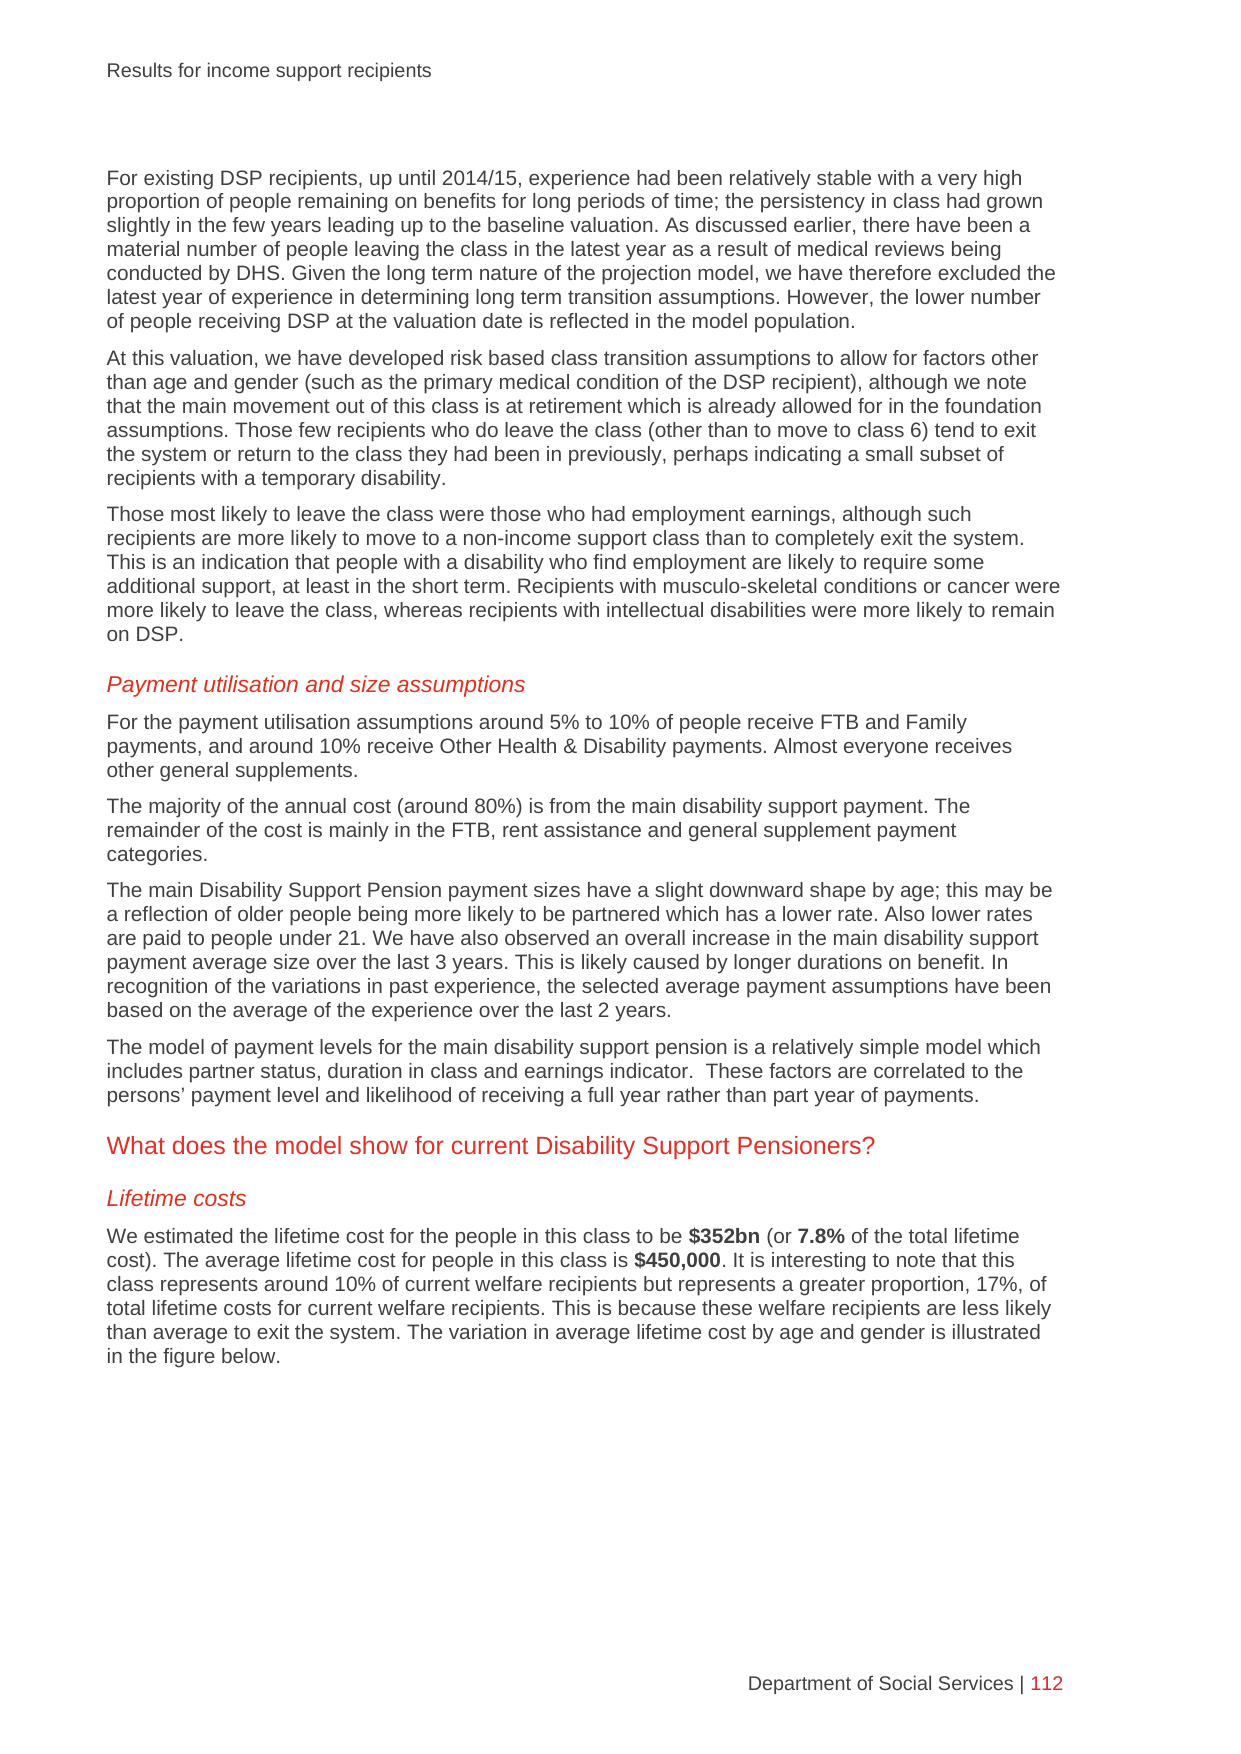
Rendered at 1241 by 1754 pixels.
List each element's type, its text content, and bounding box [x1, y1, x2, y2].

list For the payment utilisation assumptions around 5% to 10% of people receive FTB and Family payments, and around 10% receive Other Health & Disability payments. Almost everyone receives other general supplements. [106, 709, 1063, 781]
subtitle Lifetime costs [106, 1185, 1063, 1211]
subtitle Payment utilisation and size assumptions [106, 671, 1063, 697]
list The majority of the annual cost (around 80%) is from the main disability support payment. The remainder of the cost is mainly in the FTB, rent assistance and general supplement payment categories. [106, 794, 1063, 866]
list We estimated the lifetime cost for the people in this class to be $352bn (or 7.8% of the total lifetime cost). The average lifetime cost for people in this class is $450,000. It is interesting to note that this class represents around 10% of current welfare recipients but represents a greater proportion, 17%, of total lifetime costs for current welfare recipients. This is because these welfare recipients are less likely than average to exit the system. The variation in average lifetime cost by age and gender is illustrated in the figure below. [106, 1224, 1063, 1368]
subtitle What does the model show for current Disability Support Pensioners? [106, 1131, 1063, 1160]
list The model of payment levels for the main disability support pension is a relatively simple model which includes partner status, duration in class and earnings indicator. These factors are correlated to the persons’ payment level and likelihood of receiving a full year rather than part year of payments. [106, 1034, 1063, 1106]
list At this valuation, we have developed risk based class transition assumptions to allow for factors other than age and gender (such as the primary medical condition of the DSP recipient), although we note that the main movement out of this class is at retirement which is already allowed for in the foundation assumptions. Those few recipients who do leave the class (other than to move to class 6) tend to exit the system or return to the class they had been in previously, perhaps indicating a small subset of recipients with a temporary disability. [106, 346, 1063, 489]
list Those most likely to leave the class were those who had employment earnings, although such recipients are more likely to move to a non-income support class than to completely exit the system. This is an indication that people with a disability who find employment are likely to require some additional support, at least in the short term. Recipients with musculo-skeletal conditions or cancer were more likely to leave the class, whereas recipients with intellectual disabilities were more likely to remain on DSP. [106, 502, 1063, 646]
list The main Disability Support Pension payment sizes have a slight downward shape by age; this may be a reflection of older people being more likely to be partnered which has a lower rate. Also lower rates are paid to people under 21. We have also observed an overall increase in the main disability support payment average size over the last 3 years. This is likely caused by longer durations on benefit. In recognition of the variations in past experience, the selected average payment assumptions have been based on the average of the experience over the last 2 years. [106, 878, 1063, 1022]
list For existing DSP recipients, up until 2014/15, experience had been relatively stable with a very high proportion of people remaining on benefits for long periods of time; the persistency in class had grown slightly in the few years leading up to the baseline valuation. As discussed earlier, there have been a material number of people leaving the class in the latest year as a result of medical reviews being conducted by DHS. Given the long term nature of the projection model, we have therefore excluded the latest year of experience in determining long term transition assumptions. However, the lower number of people receiving DSP at the valuation date is reflected in the model population. [106, 165, 1063, 333]
